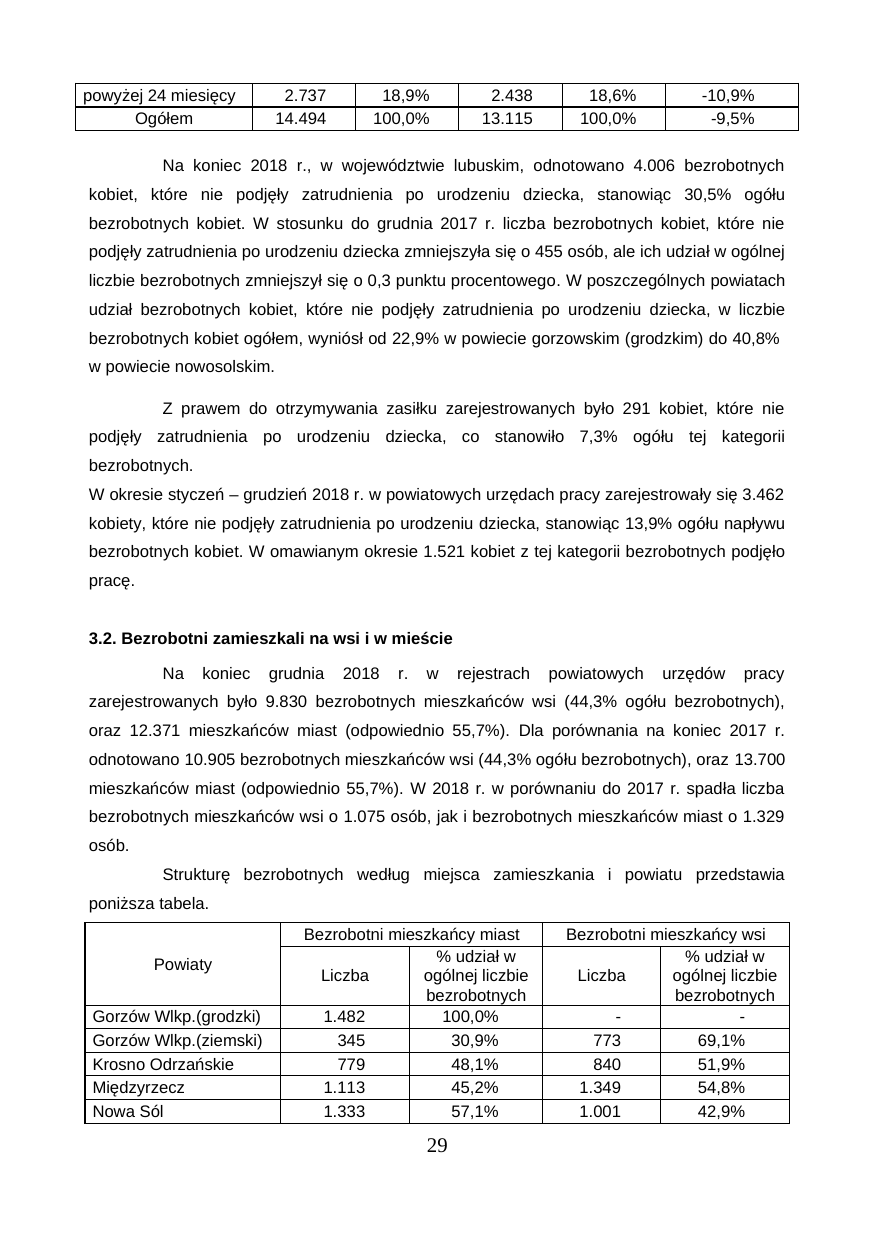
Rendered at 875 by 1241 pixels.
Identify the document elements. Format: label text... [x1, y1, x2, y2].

table_cell 14.494 [253, 108, 355, 130]
table_cell 100,0% [356, 108, 458, 130]
table_cell Ogółem [76, 108, 252, 130]
table_cell 840 [543, 1053, 660, 1075]
table_cell -9,5% [666, 108, 798, 130]
table_cell 1.349 [543, 1076, 660, 1099]
table_cell 1.333 [281, 1100, 409, 1123]
table_cell 30,9% [410, 1029, 542, 1052]
table_cell 1.113 [281, 1076, 409, 1099]
table_cell 100,0% [563, 108, 665, 130]
table_cell 45,2% [410, 1076, 542, 1099]
table_cell 100,0% [410, 1006, 542, 1028]
table_cell 2.438 [459, 84, 562, 106]
table_header Powiaty [86, 923, 280, 1004]
text Na koniec grudnia 2018 r. w rejestrach powiatowych urzędów pracy zarejestrowanych było 9.830 bezrobotnych mieszkańców wsi (44,3% ogółu bezrobotnych), oraz 12.371 mieszkańców miast (odpowiednio 55,7%). Dla porównania na koniec 2017 r. odnotowano 10.905 bezrobotnych mieszkańców wsi (44,3% ogółu bezrobotnych), oraz 13.700 mieszkańców miast (odpowiednio 55,7%). W 2018 r. w porównaniu do 2017 r. spadła liczba bezrobotnych mieszkańców wsi o 1.075 osób, jak i bezrobotnych mieszkańców miast o 1.329 osób. [89, 663, 785, 855]
table_cell 54,8% [661, 1076, 789, 1099]
table_cell - [543, 1006, 660, 1028]
table_cell Międzyrzecz [86, 1076, 280, 1099]
table_header Bezrobotni mieszkańcy miast [281, 923, 542, 946]
table_cell 69,1% [661, 1029, 789, 1052]
table_cell 51,9% [661, 1053, 789, 1075]
table_cell 2.737 [253, 84, 355, 106]
text Na koniec 2018 r., w województwie lubuskim, odnotowano 4.006 bezrobotnych kobiet, które nie podjęły zatrudnienia po urodzeniu dziecka, stanowiąc 30,5% ogółu bezrobotnych kobiet. W stosunku do grudnia 2017 r. liczba bezrobotnych kobiet, które nie podjęły zatrudnienia po urodzeniu dziecka zmniejszyła się o 455 osób, ale ich udział w ogólnej liczbie bezrobotnych zmniejszył się o 0,3 punktu procentowego. W poszczególnych powiatach udział bezrobotnych kobiet, które nie podjęły zatrudnienia po urodzeniu dziecka, w liczbie bezrobotnych kobiet ogółem, wyniósł od 22,9% w powiecie gorzowskim (grodzkim) do 40,8% w powiecie nowosolskim. [89, 156, 785, 376]
table_cell Gorzów Wlkp.(grodzki) [86, 1006, 280, 1028]
table_cell -10,9% [666, 84, 798, 106]
text W okresie styczeń – grudzień 2018 r. w powiatowych urzędach pracy zarejestrowały się 3.462 kobiety, które nie podjęły zatrudnienia po urodzeniu dziecka, stanowiąc 13,9% ogółu napływu bezrobotnych kobiet. W omawianym okresie 1.521 kobiet z tej kategorii bezrobotnych podjęło pracę. [89, 485, 785, 590]
table_cell 18,9% [356, 84, 458, 106]
table_cell 1.001 [543, 1100, 660, 1123]
table_cell Nowa Sól [86, 1100, 280, 1123]
table_cell 1.482 [281, 1006, 409, 1028]
table_cell Liczba [281, 947, 409, 1004]
table_cell 48,1% [410, 1053, 542, 1075]
table_cell 779 [281, 1053, 409, 1075]
table_cell 345 [281, 1029, 409, 1052]
subtitle 3.2. Bezrobotni zamieszkali na wsi i w mieście [89, 628, 785, 648]
table_cell Liczba [543, 947, 660, 1004]
table_header Bezrobotni mieszkańcy wsi [543, 923, 789, 946]
table_cell 18,6% [563, 84, 665, 106]
table_cell 57,1% [410, 1100, 542, 1123]
table_cell 42,9% [661, 1100, 789, 1123]
table_cell 13.115 [459, 108, 562, 130]
table_cell powyżej 24 miesięcy [76, 84, 252, 106]
table_cell Gorzów Wlkp.(ziemski) [86, 1029, 280, 1052]
table_cell % udział w ogólnej liczbie bezrobotnych [661, 947, 789, 1004]
table_cell % udział w ogólnej liczbie bezrobotnych [410, 947, 542, 1004]
text Strukturę bezrobotnych według miejsca zamieszkania i powiatu przedstawia poniższa tabela. [89, 865, 785, 913]
table_cell - [661, 1006, 789, 1028]
text Z prawem do otrzymywania zasiłku zarejestrowanych było 291 kobiet, które nie podjęły zatrudnienia po urodzeniu dziecka, co stanowiło 7,3% ogółu tej kategorii bezrobotnych. [89, 398, 785, 475]
table_cell Krosno Odrzańskie [86, 1053, 280, 1075]
table_cell 773 [543, 1029, 660, 1052]
